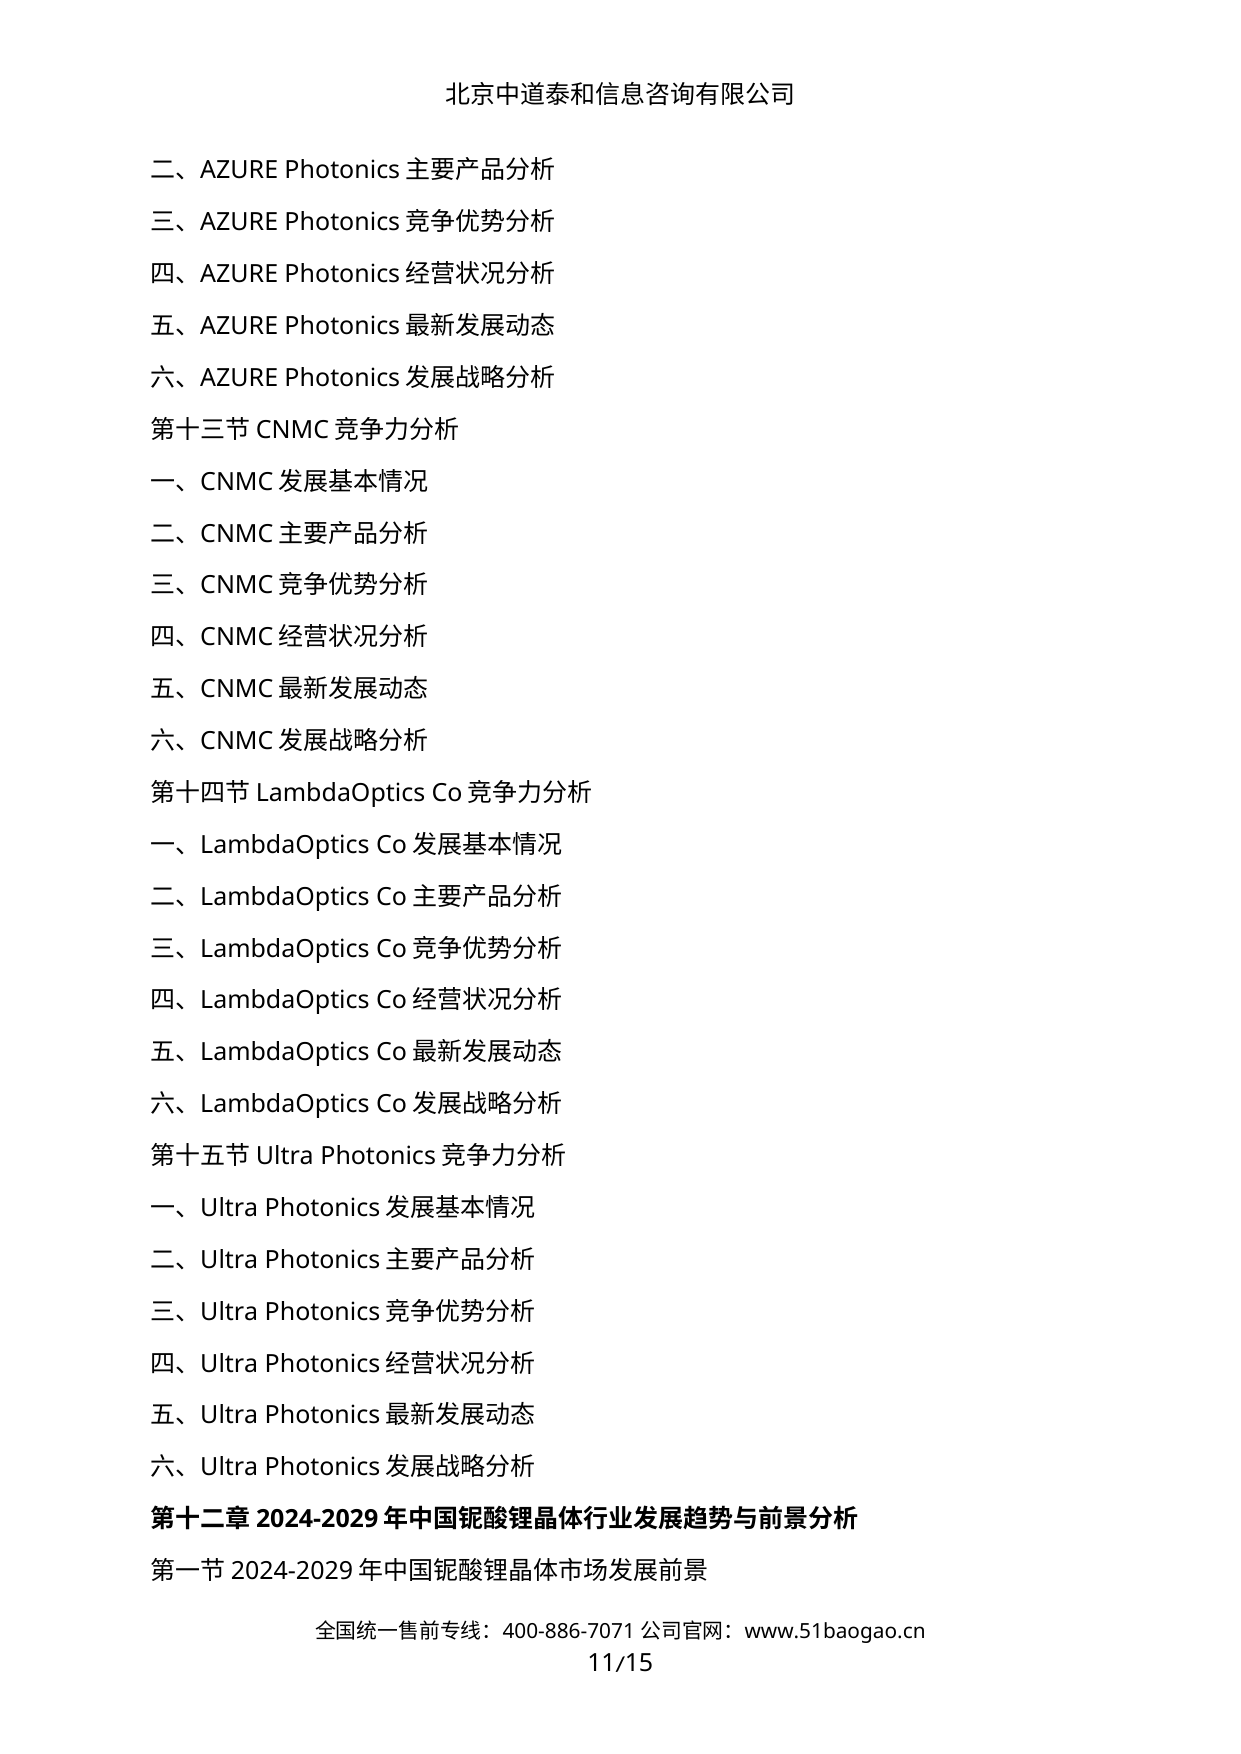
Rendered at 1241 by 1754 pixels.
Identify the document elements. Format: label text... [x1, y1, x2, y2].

text 六、AZURE Photonics发展战略分析 [150, 357, 1090, 394]
text 第一节 2024-2029年中国铌酸锂晶体市场发展前景 [150, 1551, 1090, 1587]
text 四、CNMC经营状况分析 [150, 617, 1090, 653]
text 六、LambdaOptics Co发展战略分析 [150, 1084, 1090, 1120]
text 五、CNMC最新发展动态 [150, 669, 1090, 705]
text 二、Ultra Photonics主要产品分析 [150, 1239, 1090, 1276]
text 二、LambdaOptics Co主要产品分析 [150, 876, 1090, 912]
text 三、LambdaOptics Co竞争优势分析 [150, 928, 1090, 964]
text 五、Ultra Photonics最新发展动态 [150, 1395, 1090, 1431]
text 二、AZURE Photonics主要产品分析 [150, 150, 1090, 186]
text 第十四节 LambdaOptics Co竞争力分析 [150, 772, 1090, 809]
text 一、LambdaOptics Co发展基本情况 [150, 824, 1090, 861]
text 一、CNMC发展基本情况 [150, 461, 1090, 497]
text 六、CNMC发展战略分析 [150, 721, 1090, 757]
text 第十二章 2024-2029年中国铌酸锂晶体行业发展趋势与前景分析 [150, 1499, 1090, 1535]
text 四、AZURE Photonics经营状况分析 [150, 254, 1090, 290]
text 二、CNMC主要产品分析 [150, 513, 1090, 549]
text 第十三节 CNMC竞争力分析 [150, 409, 1090, 446]
text 四、LambdaOptics Co经营状况分析 [150, 980, 1090, 1016]
text 四、Ultra Photonics经营状况分析 [150, 1343, 1090, 1379]
text 六、Ultra Photonics发展战略分析 [150, 1447, 1090, 1483]
text 五、LambdaOptics Co最新发展动态 [150, 1032, 1090, 1068]
text 第十五节 Ultra Photonics竞争力分析 [150, 1136, 1090, 1172]
text 三、Ultra Photonics竞争优势分析 [150, 1291, 1090, 1327]
text 三、CNMC竞争优势分析 [150, 565, 1090, 601]
text 五、AZURE Photonics最新发展动态 [150, 306, 1090, 342]
text 三、AZURE Photonics竞争优势分析 [150, 202, 1090, 238]
text 一、Ultra Photonics发展基本情况 [150, 1187, 1090, 1224]
